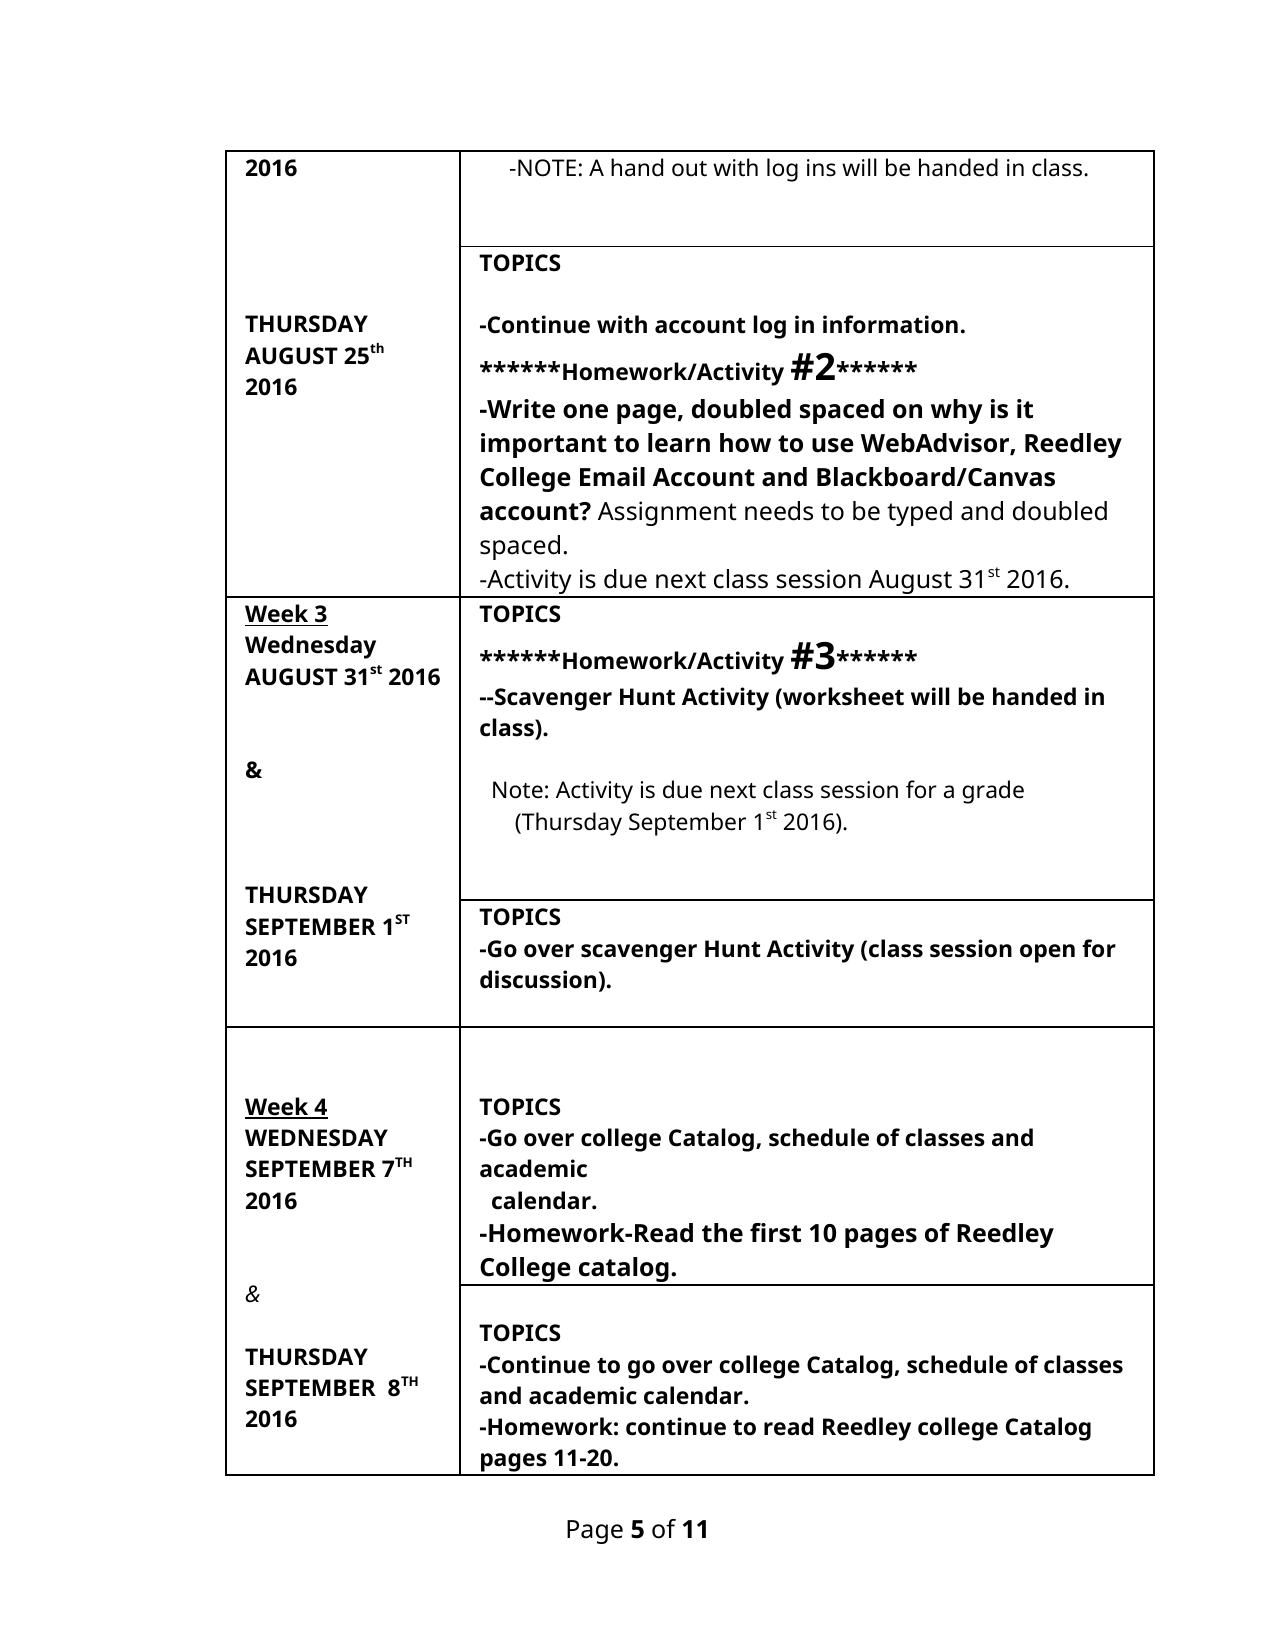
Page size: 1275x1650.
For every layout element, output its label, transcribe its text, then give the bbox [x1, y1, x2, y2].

table_cell Week 4 Wednesday SEPTEMBER 7TH 2016 & THURSDAY SEPTEMBER 8TH 2016 [227, 1028, 459, 1473]
table_cell Week 3 Wednesday AUGUST 31st 2016 & THURSDAY SEPTEMBER 1ST 2016 [227, 598, 459, 1026]
table_cell TOPICS ******Homework/Activity #3****** --Scavenger Hunt Activity (worksheet will be handed in class). Note: Activity is due next class session for a grade (Thursday September 1st 2016). [461, 598, 1153, 899]
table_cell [461, 1286, 1153, 1473]
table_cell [461, 152, 1153, 246]
table_cell TOPICS -Go over scavenger Hunt Activity (class session open for discussion). [461, 901, 1153, 1026]
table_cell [227, 152, 459, 596]
table_cell TOPICS -Go over college Catalog, schedule of classes and academic calendar. -Homework-Read the first 10 pages of Reedley College catalog. [461, 1028, 1153, 1284]
table_cell TOPICS -Continue with account log in information. ******Homework/Activity #2****** -Write one page, doubled spaced on why is it important to learn how to use WebAdvisor, Reedley College Email Account and Blackboard/Canvas account? Assignment needs to be typed and doubled spaced. -Activity is due next class session August 31st 2016. [461, 247, 1153, 596]
